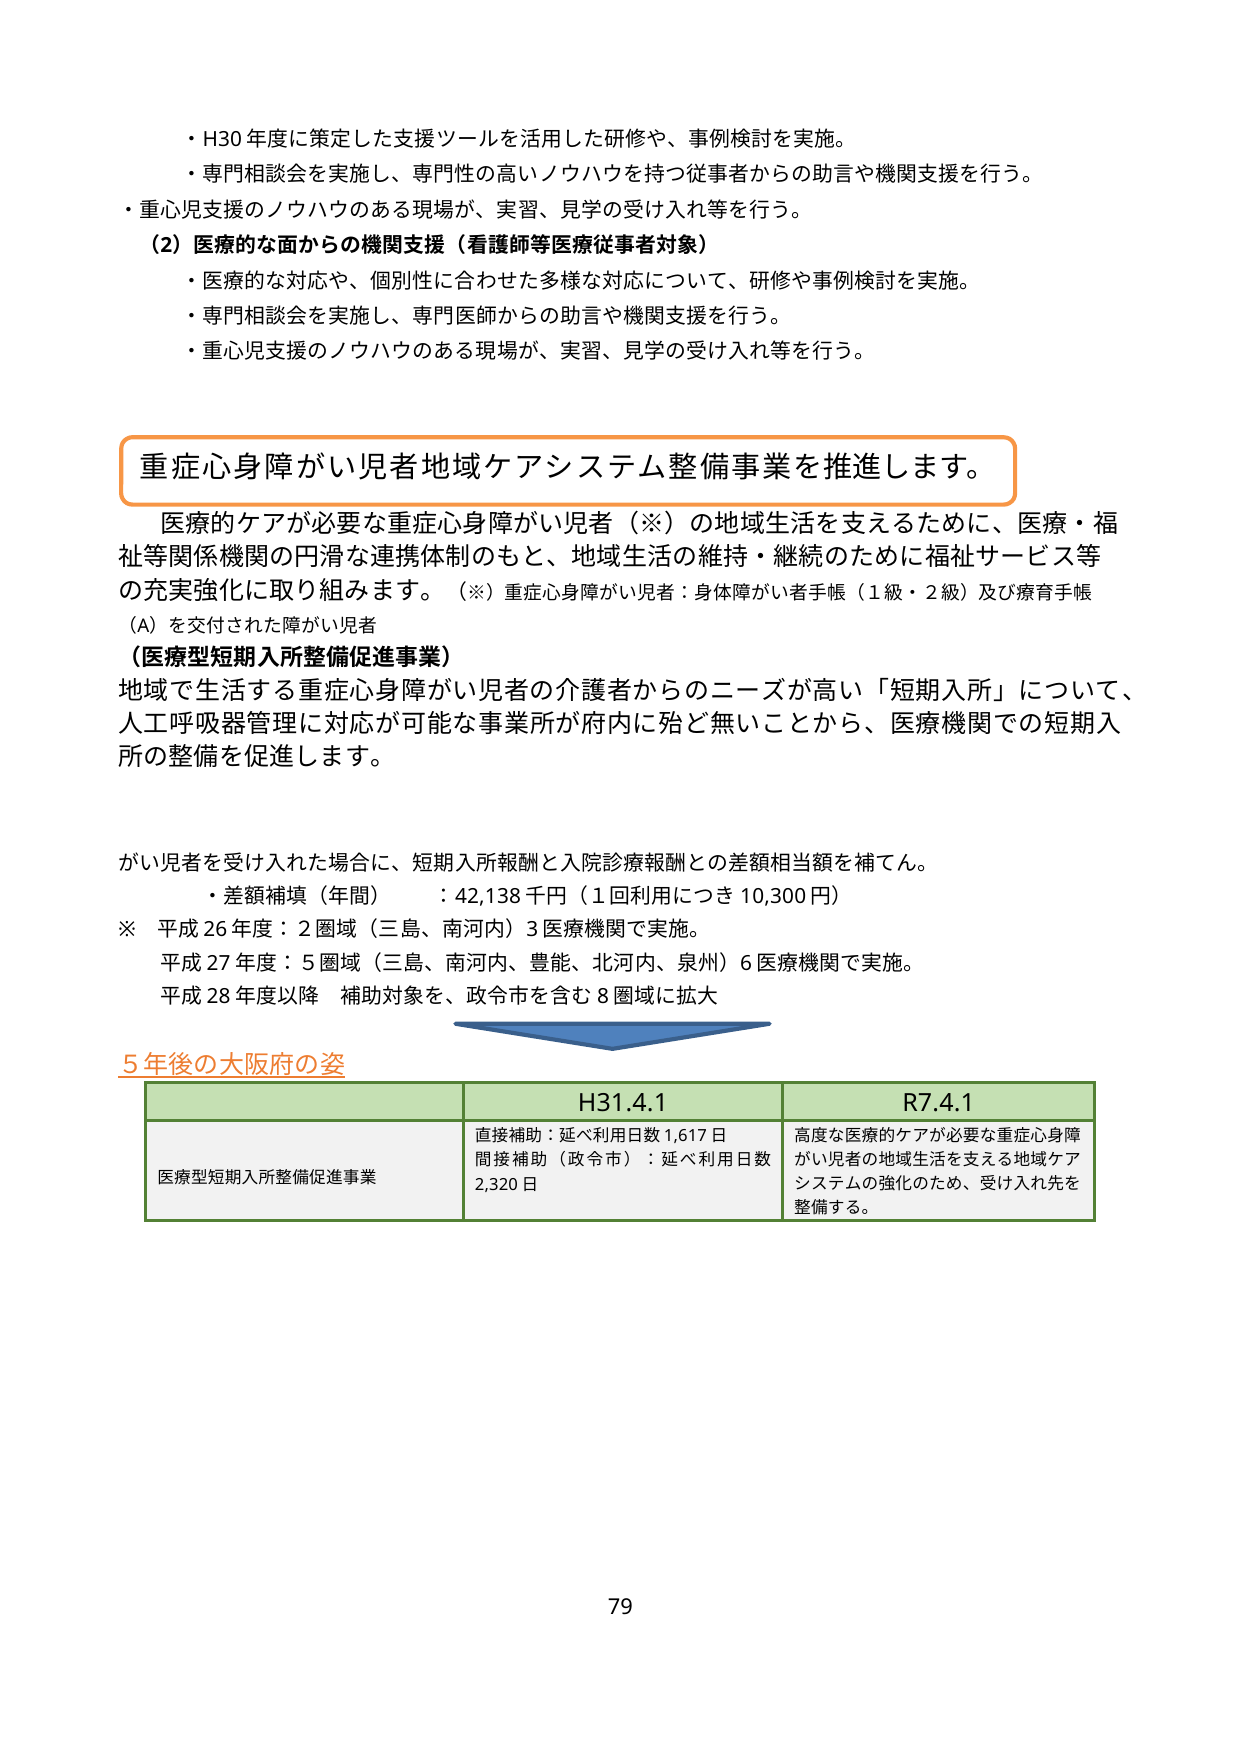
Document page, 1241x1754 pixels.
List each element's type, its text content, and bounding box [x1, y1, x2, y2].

text （2）医療的な面からの機関支援（看護師等医療従事者対象） [118, 224, 1122, 260]
text ・重心児支援のノウハウのある現場が、実習、見学の受け入れ等を行う。 [118, 189, 1122, 224]
text ・差額補填（年間） ：42,138千円（１回利用につき10,300円） [118, 877, 1122, 910]
text ・専門相談会を実施し、専門医師からの助言や機関支援を行う。 [118, 295, 1122, 331]
text ・医療的な対応や、個別性に合わせた多様な対応について、研修や事例検討を実施。 [118, 260, 1122, 295]
text ・専門相談会を実施し、専門性の高いノウハウを持つ従事者からの助言や機関支援を行う。 [118, 153, 1122, 189]
text 医療的ケアが必要な重症心身障がい児者（※）の地域生活を支えるために、医療・福祉等関係機関の円滑な連携体制のもと、地域生活の維持・継続のために福祉サービス等の充実強化に取り組みます。（※）重症心身障がい児者：身体障がい者手帳（１級・２級）及び療育手帳（A）を交付された障がい児者 [118, 506, 1122, 639]
text がい児者を受け入れた場合に、短期入所報酬と入院診療報酬との差額相当額を補てん。 [118, 843, 1122, 877]
table_header [147, 1084, 462, 1119]
text ５年後の大阪府の姿 [118, 1045, 1122, 1081]
text ※ 平成26年度：２圏域（三島、南河内）3医療機関で実施。 [118, 910, 1122, 943]
text ・重心児支援のノウハウのある現場が、実習、見学の受け入れ等を行う。 [118, 331, 1122, 366]
text 平成27年度：５圏域（三島、南河内、豊能、北河内、泉州）6医療機関で実施。 [118, 943, 1122, 977]
text 平成28年度以降 補助対象を、政令市を含む8圏域に拡大 [118, 977, 1122, 1010]
table_header H31.4.1 [465, 1084, 781, 1119]
text （医療型短期入所整備促進事業） [118, 639, 1122, 672]
table_cell 直接補助：延べ利用日数1,617日 間接補助（政令市）：延べ利用日数2,320日 [465, 1122, 781, 1219]
table_cell 医療型短期入所整備促進事業 [147, 1122, 462, 1219]
table_header R7.4.1 [784, 1084, 1093, 1119]
table_cell 高度な医療的ケアが必要な重症心身障がい児者の地域生活を支える地域ケアシステムの強化のため、受け入れ先を整備する。 [784, 1122, 1093, 1219]
text 地域で生活する重症心身障がい児者の介護者からのニーズが高い「短期入所」について、人工呼吸器管理に対応が可能な事業所が府内に殆ど無いことから、医療機関での短期入所の整備を促進します。 [118, 672, 1122, 772]
text ・H30年度に策定した支援ツールを活用した研修や、事例検討を実施。 [118, 118, 1122, 153]
